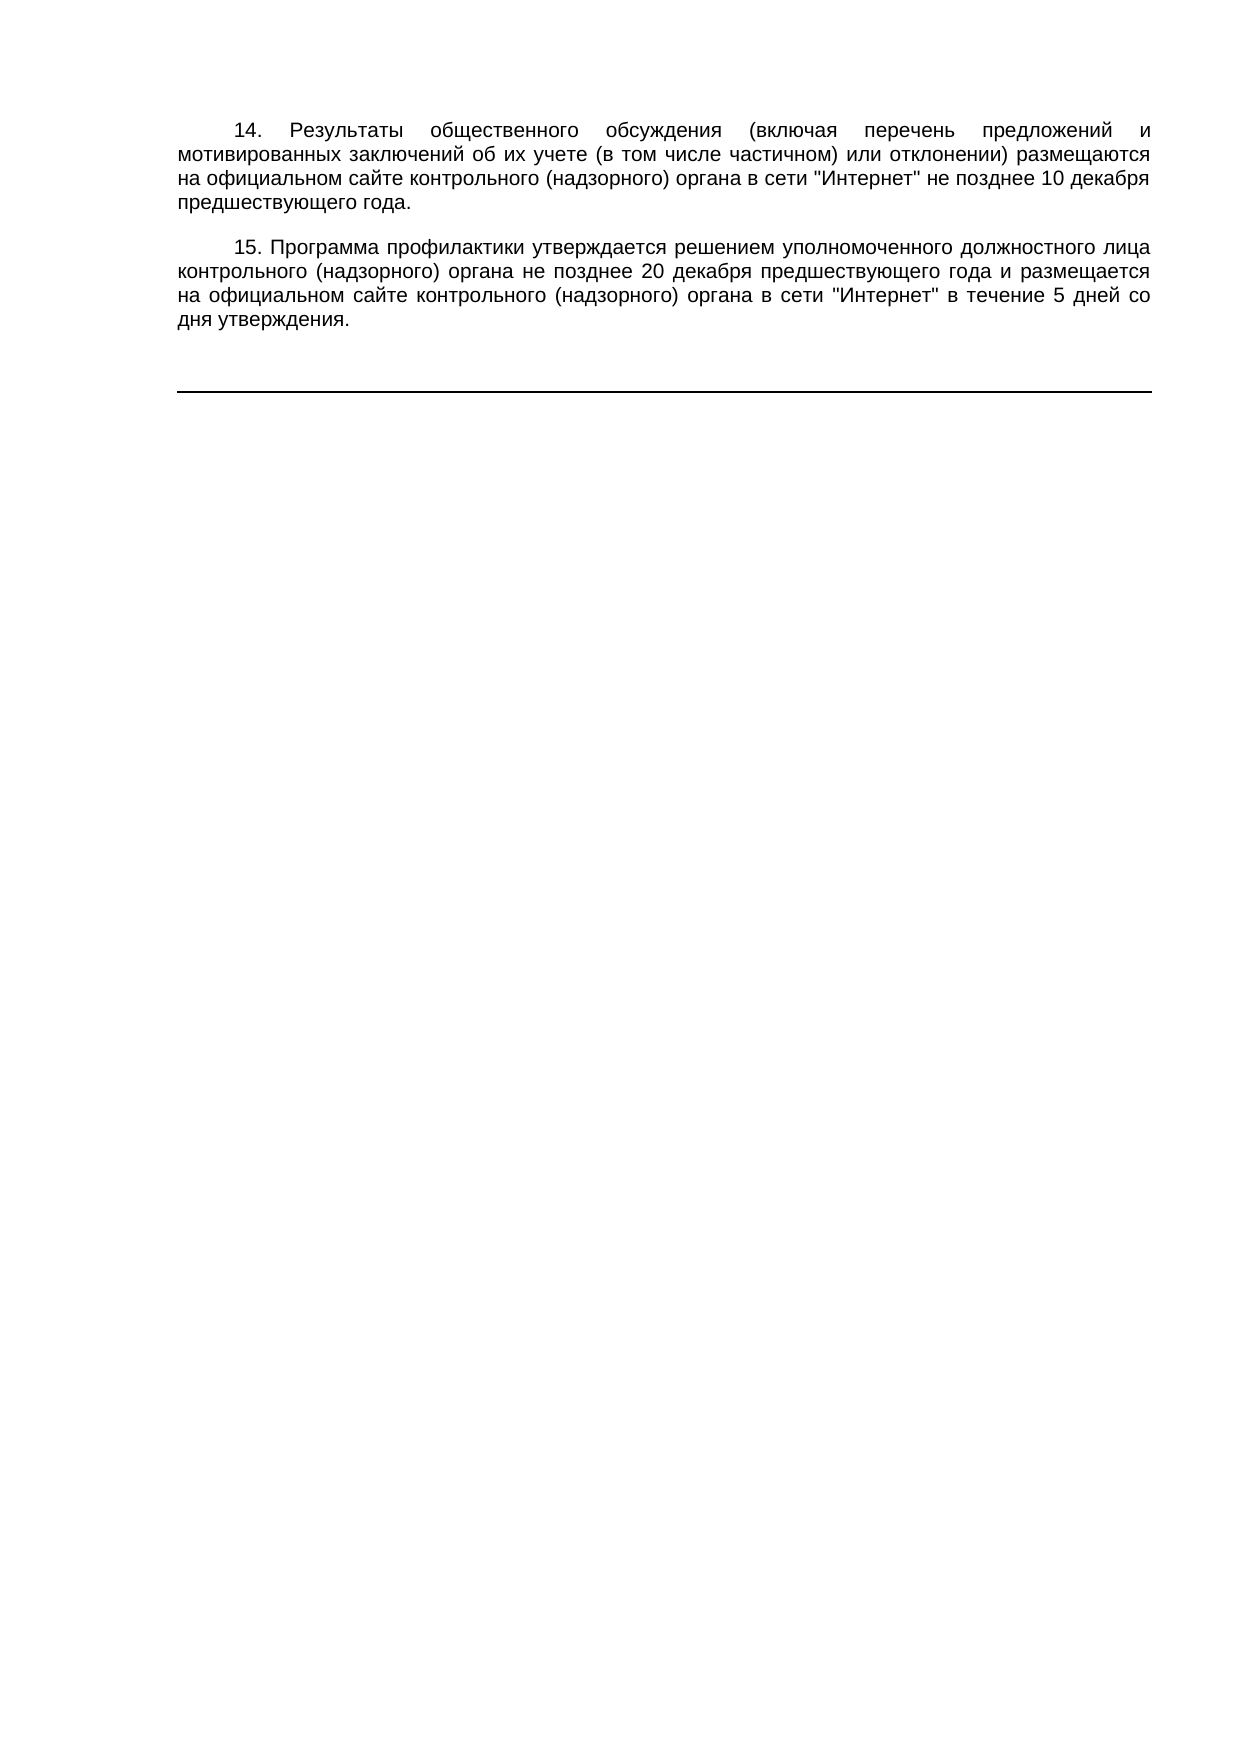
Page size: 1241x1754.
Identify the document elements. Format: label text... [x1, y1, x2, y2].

text 14. Результаты общественного обсуждения (включая перечень предложений и мотивированных заключений об их учете (в том числе частичном) или отклонении) размещаются на официальном сайте контрольного (надзорного) органа в сети "Интернет" не позднее 10 декабря предшествующего года. [177, 118, 1152, 214]
text 15. Программа профилактики утверждается решением уполномоченного должностного лица контрольного (надзорного) органа не позднее 20 декабря предшествующего года и размещается на официальном сайте контрольного (надзорного) органа в сети "Интернет" в течение 5 дней со дня утверждения. [177, 235, 1152, 331]
